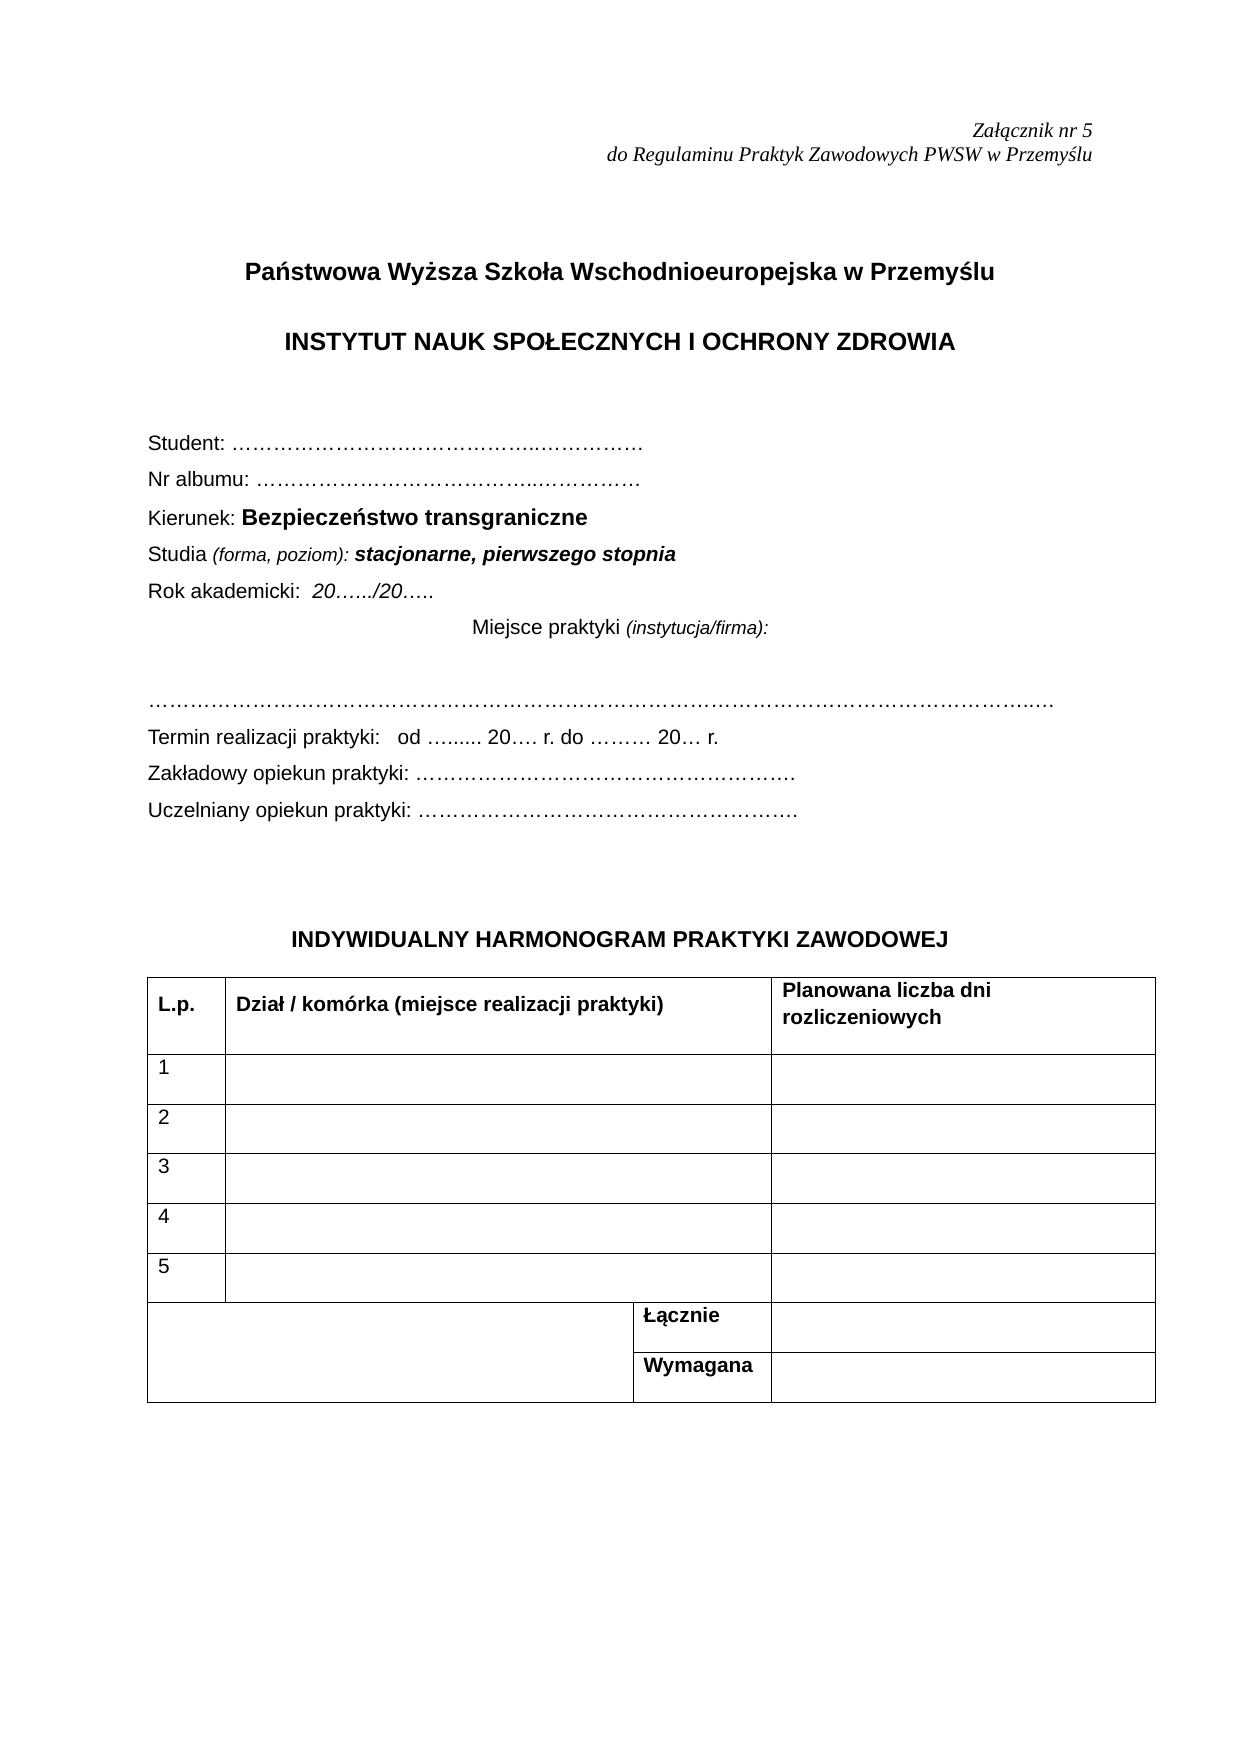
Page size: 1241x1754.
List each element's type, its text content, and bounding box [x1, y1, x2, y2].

table_cell Wymagana [634, 1353, 771, 1402]
text Studia (forma, poziom): stacjonarne, pierwszego stopnia [148, 542, 1092, 566]
table_cell [226, 1105, 771, 1153]
table_cell [772, 1353, 1155, 1402]
text Rok akademicki: 20….../20….. [148, 579, 1092, 603]
table_cell [226, 1055, 771, 1103]
table_cell [226, 1204, 771, 1252]
text Uczelniany opiekun praktyki: ………………………………………………. [148, 797, 1092, 821]
text Kierunek: Bezpieczeństwo transgraniczne [148, 503, 1092, 530]
table_cell 3 [148, 1154, 225, 1203]
table_cell [226, 1254, 771, 1302]
text Załącznik nr 5 [148, 118, 1092, 142]
text INSTYTUT NAUK SPOŁECZNYCH I OCHRONY ZDROWIA [148, 298, 1092, 355]
text INDYWIDUALNY HARMONOGRAM PRAKTYKI ZAWODOWEJ [148, 926, 1092, 952]
table_cell [772, 1055, 1155, 1103]
table_cell 1 [148, 1055, 225, 1103]
text Student: …………………….………………..…………… [148, 431, 1092, 454]
table_cell 5 [148, 1254, 225, 1302]
table_cell [772, 1254, 1155, 1302]
text Termin realizacji praktyki: od …...... 20…. r. do ……… 20… r. [148, 724, 1092, 748]
table_header L.p. [148, 978, 225, 1054]
text Miejsce praktyki (instytucja/firma): [148, 615, 1092, 639]
table_cell [772, 1204, 1155, 1252]
table_cell [772, 1154, 1155, 1203]
table_cell [772, 1303, 1155, 1352]
table_cell 4 [148, 1204, 225, 1252]
text do Regulaminu Praktyk Zawodowych PWSW w Przemyślu [148, 142, 1092, 166]
text Państwowa Wyższa Szkoła Wschodnioeuropejska w Przemyślu [148, 256, 1092, 285]
text Zakładowy opiekun praktyki: ………………………………………………. [148, 761, 1092, 785]
table_cell 2 [148, 1105, 225, 1153]
table_cell Łącznie [634, 1303, 771, 1352]
text Nr albumu: …………………………………..…………… [148, 467, 1092, 491]
table_header Planowana liczba dni rozliczeniowych [772, 978, 1155, 1054]
table_cell [148, 1303, 633, 1402]
table_cell [226, 1154, 771, 1203]
text ………………………………………………………………………………………………………………..… [148, 688, 1092, 712]
table_header Dział / komórka (miejsce realizacji praktyki) [226, 978, 771, 1054]
table_cell [772, 1105, 1155, 1153]
